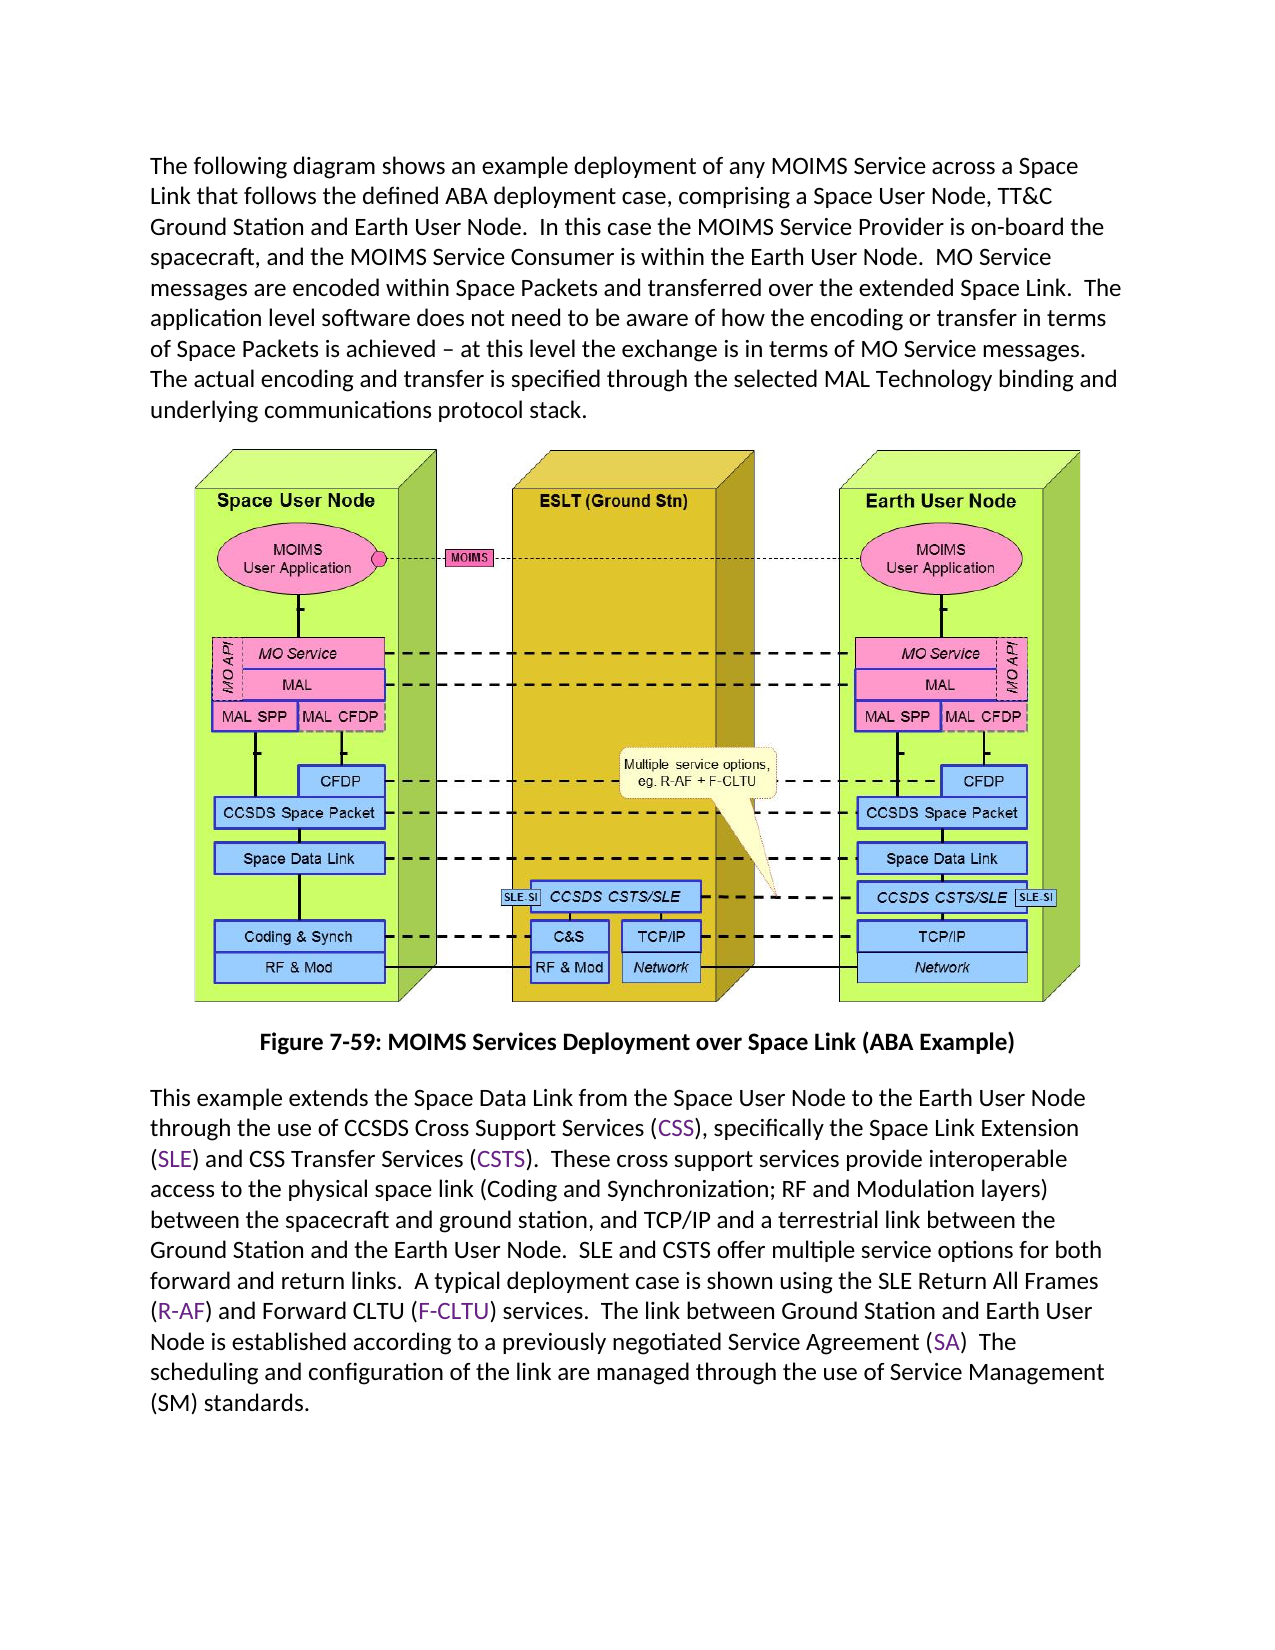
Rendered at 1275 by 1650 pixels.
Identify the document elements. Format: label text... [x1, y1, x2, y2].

text This example extends the Space Data Link from the Space User Node to the Earth User Node through the use of CCSDS Cross Support Services (CSS), specifically the Space Link Extension (SLE) and CSS Transfer Services (CSTS). These cross support services provide interoperable access to the physical space link (Coding and Synchronization; RF and Modulation layers) between the spacecraft and ground station, and TCP/IP and a terrestrial link between the Ground Station and the Earth User Node. SLE and CSTS offer multiple service options for both forward and return links. A typical deployment case is shown using the SLE Return All Frames (R-AF) and Forward CLTU (F-CLTU) services. The link between Ground Station and Earth User Node is established according to a previously negotiated Service Agreement (SA) The scheduling and configuration of the link are managed through the use of Service Management (SM) standards. [150, 1082, 1125, 1417]
text The following diagram shows an example deployment of any MOIMS Service across a Space Link that follows the defined ABA deployment case, comprising a Space User Node, TT&C Ground Station and Earth User Node. In this case the MOIMS Service Provider is on-board the spacecraft, and the MOIMS Service Consumer is within the Earth User Node. MO Service messages are encoded within Space Packets and transferred over the extended Space Link. The application level software does not need to be aware of how the encoding or transfer in terms of Space Packets is achieved – at this level the exchange is in terms of MO Service messages. The actual encoding and transfer is specified through the selected MAL Technology binding and underlying communications protocol stack. [150, 150, 1125, 425]
picture [194, 449, 1081, 1002]
